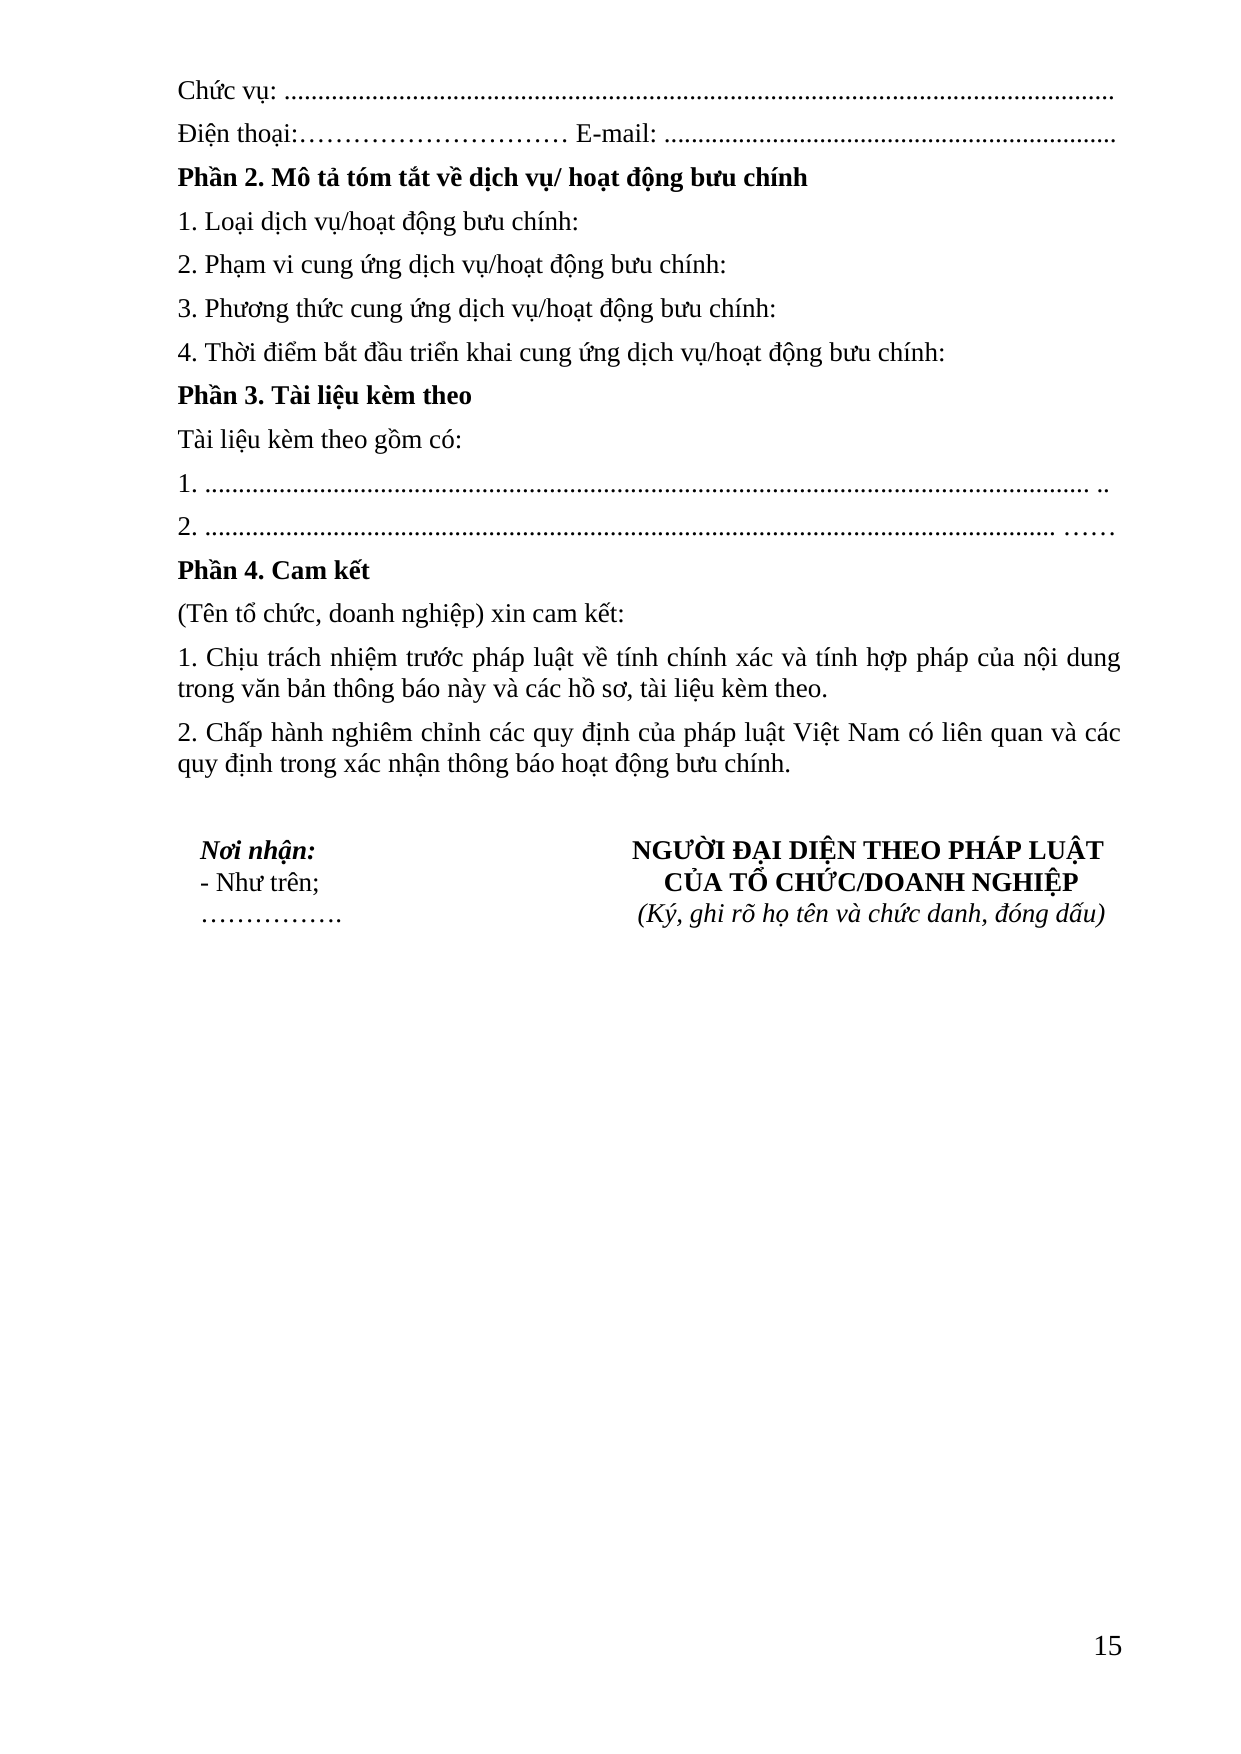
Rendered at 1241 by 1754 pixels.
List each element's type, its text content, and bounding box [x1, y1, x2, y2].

text Phần 2. Mô tả tóm tắt về dịch vụ/ hoạt động bưu chính [177, 161, 1122, 192]
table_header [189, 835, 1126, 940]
text 2. .............................................................................................................................. …… [177, 510, 1122, 541]
text Phần 3. Tài liệu kèm theo [177, 379, 1122, 411]
text Chức vụ: ........................................................................................................................... [177, 74, 1122, 105]
text 1. Chịu trách nhiệm trước pháp luật về tính chính xác và tính hợp pháp của nội dung trong văn bản thông báo này và các hồ sơ, tài liệu kèm theo. [177, 641, 1122, 703]
text 1. Loại dịch vụ/hoạt động bưu chính: [177, 205, 1122, 236]
text 4. Thời điểm bắt đầu triển khai cung ứng dịch vụ/hoạt động bưu chính: [177, 336, 1122, 367]
text 1. ................................................................................................................................... .. [177, 467, 1122, 498]
text Tài liệu kèm theo gồm có: [177, 423, 1122, 454]
text 2. Chấp hành nghiêm chỉnh các quy định của pháp luật Việt Nam có liên quan và các quy định trong xác nhận thông báo hoạt động bưu chính. [177, 716, 1122, 778]
text Điện thoại:………………………… E-mail: ................................................................... [177, 117, 1122, 149]
text (Tên tổ chức, doanh nghiệp) xin cam kết: [177, 598, 1122, 629]
text 3. Phương thức cung ứng dịch vụ/hoạt động bưu chính: [177, 292, 1122, 323]
text 2. Phạm vi cung ứng dịch vụ/hoạt động bưu chính: [177, 248, 1122, 279]
text Phần 4. Cam kết [177, 554, 1122, 585]
